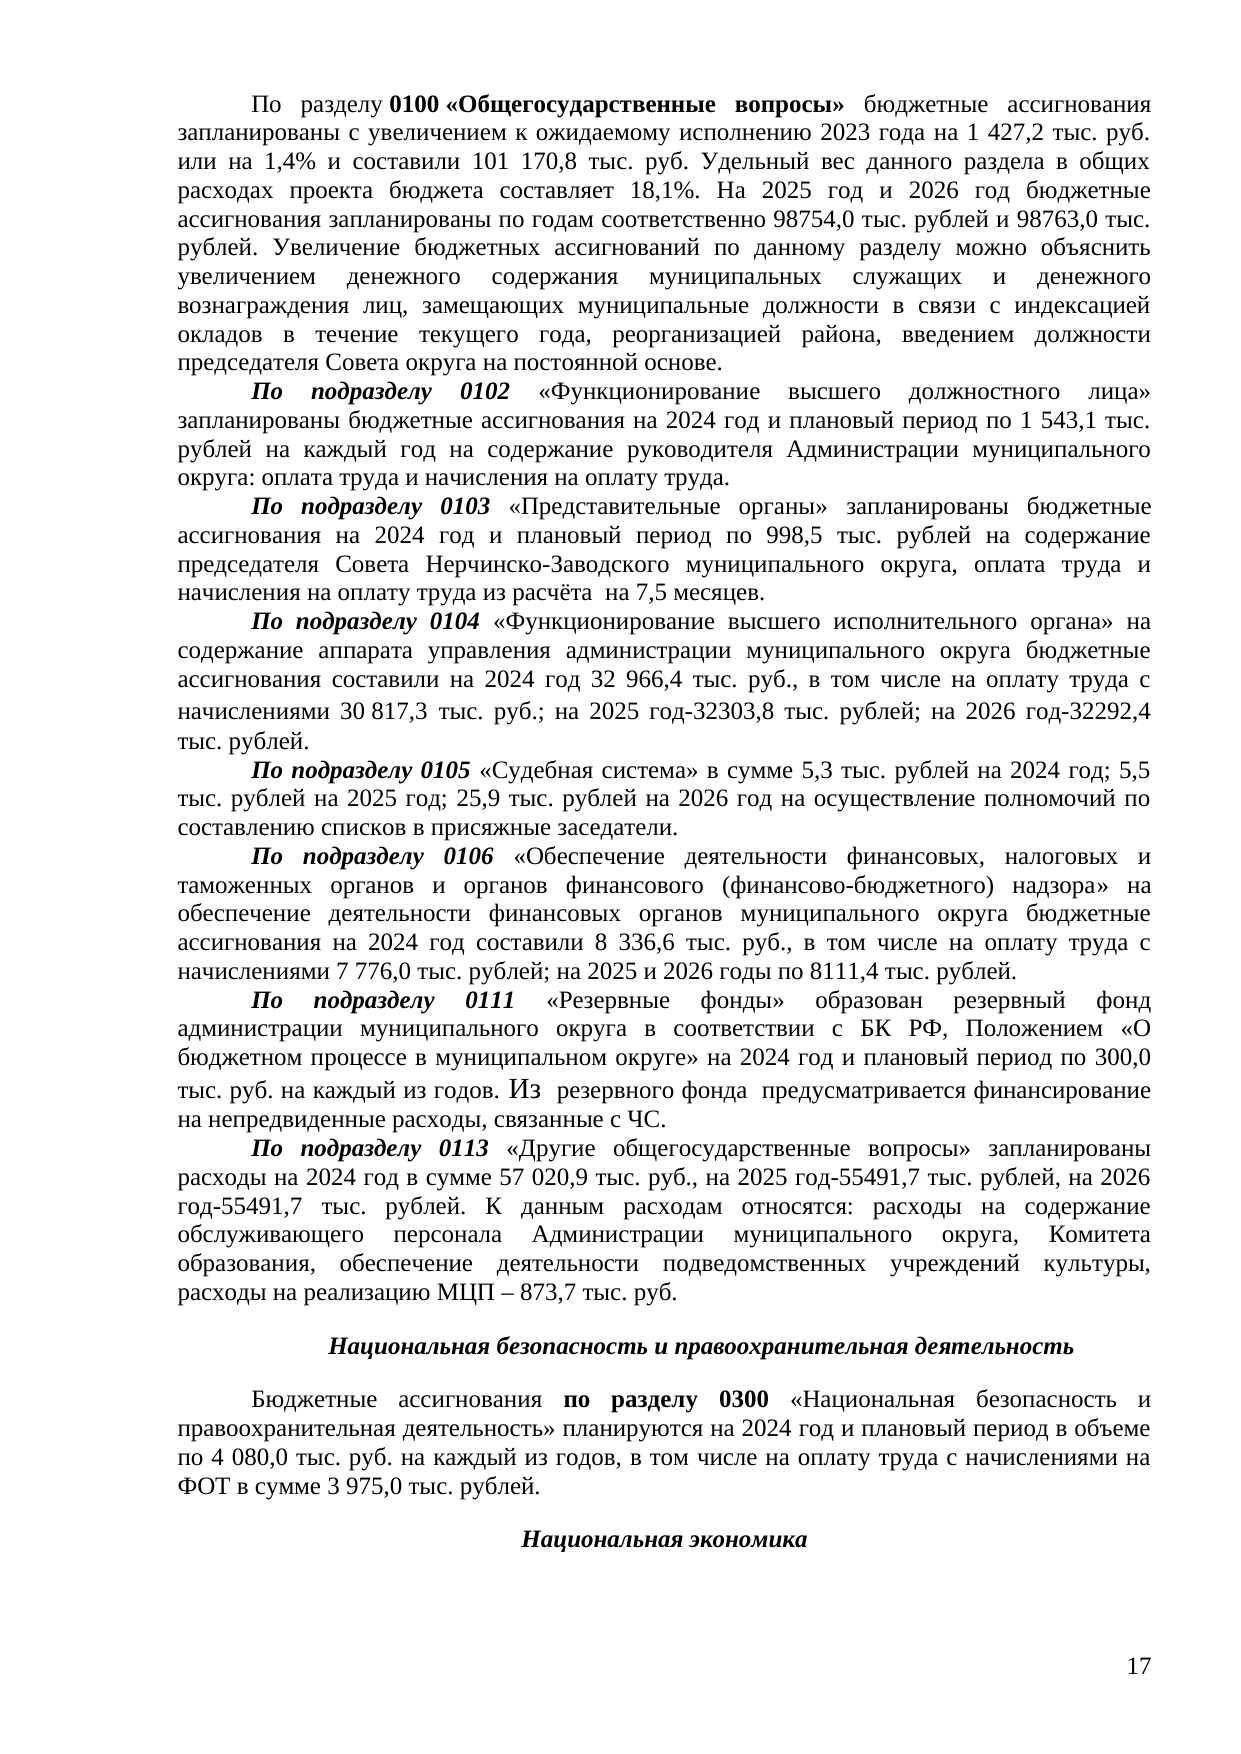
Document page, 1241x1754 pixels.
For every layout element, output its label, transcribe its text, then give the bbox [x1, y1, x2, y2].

text Бюджетные ассигнования по разделу 0300 «Национальная безопасность и правоохранительная деятельность» планируются на 2024 год и плановый период в объеме по 4 080,0 тыс. руб. на каждый из годов, в том числе на оплату труда с начислениями на ФОТ в сумме 3 975,0 тыс. рублей. [177, 1384, 1152, 1499]
text По подразделу 0106 «Обеспечение деятельности финансовых, налоговых и таможенных органов и органов финансового (финансово-бюджетного) надзора» на обеспечение деятельности финансовых органов муниципального округа бюджетные ассигнования на 2024 год составили 8 336,6 тыс. руб., в том числе на оплату труда с начислениями 7 776,0 тыс. рублей; на 2025 и 2026 годы по 8111,4 тыс. рублей. [177, 841, 1152, 985]
text По подразделу 0113 «Другие общегосударственные вопросы» запланированы расходы на 2024 год в сумме 57 020,9 тыс. руб., на 2025 год-55491,7 тыс. рублей, на 2026 год-55491,7 тыс. рублей. К данным расходам относятся: расходы на содержание обслуживающего персонала Администрации муниципального округа, Комитета образования, обеспечение деятельности подведомственных учреждений культуры, расходы на реализацию МЦП – 873,7 тыс. руб. [177, 1133, 1152, 1306]
text По подразделу 0104 «Функционирование высшего исполнительного органа» на содержание аппарата управления администрации муниципального округа бюджетные ассигнования составили на 2024 год 32 966,4 тыс. руб., в том числе на оплату труда с начислениями 30 817,3 тыс. руб.; на 2025 год-32303,8 тыс. рублей; на 2026 год-32292,4 тыс. рублей. [177, 606, 1152, 755]
text По подразделу 0111 «Резервные фонды» образован резервный фонд администрации муниципального округа в соответствии с БК РФ, Положением «О бюджетном процессе в муниципальном округе» на 2024 год и плановый период по 300,0 тыс. руб. на каждый из годов. Из резервного фонда предусматривается финансирование на непредвиденные расходы, связанные с ЧС. [177, 985, 1152, 1133]
text По подразделу 0105 «Судебная система» в сумме 5,3 тыс. рублей на 2024 год; 5,5 тыс. рублей на 2025 год; 25,9 тыс. рублей на 2026 год на осуществление полномочий по составлению списков в присяжные заседатели. [177, 755, 1152, 841]
text Национальная экономика [177, 1524, 1152, 1553]
text По разделу 0100 «Общегосударственные вопросы» бюджетные ассигнования запланированы с увеличением к ожидаемому исполнению 2023 года на 1 427,2 тыс. руб. или на 1,4% и составили 101 170,8 тыс. руб. Удельный вес данного раздела в общих расходах проекта бюджета составляет 18,1%. На 2025 год и 2026 год бюджетные ассигнования запланированы по годам соответственно 98754,0 тыс. рублей и 98763,0 тыс. рублей. Увеличение бюджетных ассигнований по данному разделу можно объяснить увеличением денежного содержания муниципальных служащих и денежного вознаграждения лиц, замещающих муниципальные должности в связи с индексацией окладов в течение текущего года, реорганизацией района, введением должности председателя Совета округа на постоянной основе. [177, 89, 1152, 376]
text По подразделу 0103 «Представительные органы» запланированы бюджетные ассигнования на 2024 год и плановый период по 998,5 тыс. рублей на содержание председателя Совета Нерчинско-Заводского муниципального округа, оплата труда и начисления на оплату труда из расчёта на 7,5 месяцев. [177, 491, 1152, 606]
text Национальная безопасность и правоохранительная деятельность [177, 1331, 1152, 1359]
text По подразделу 0102 «Функционирование высшего должностного лица» запланированы бюджетные ассигнования на 2024 год и плановый период по 1 543,1 тыс. рублей на каждый год на содержание руководителя Администрации муниципального округа: оплата труда и начисления на оплату труда. [177, 376, 1152, 491]
